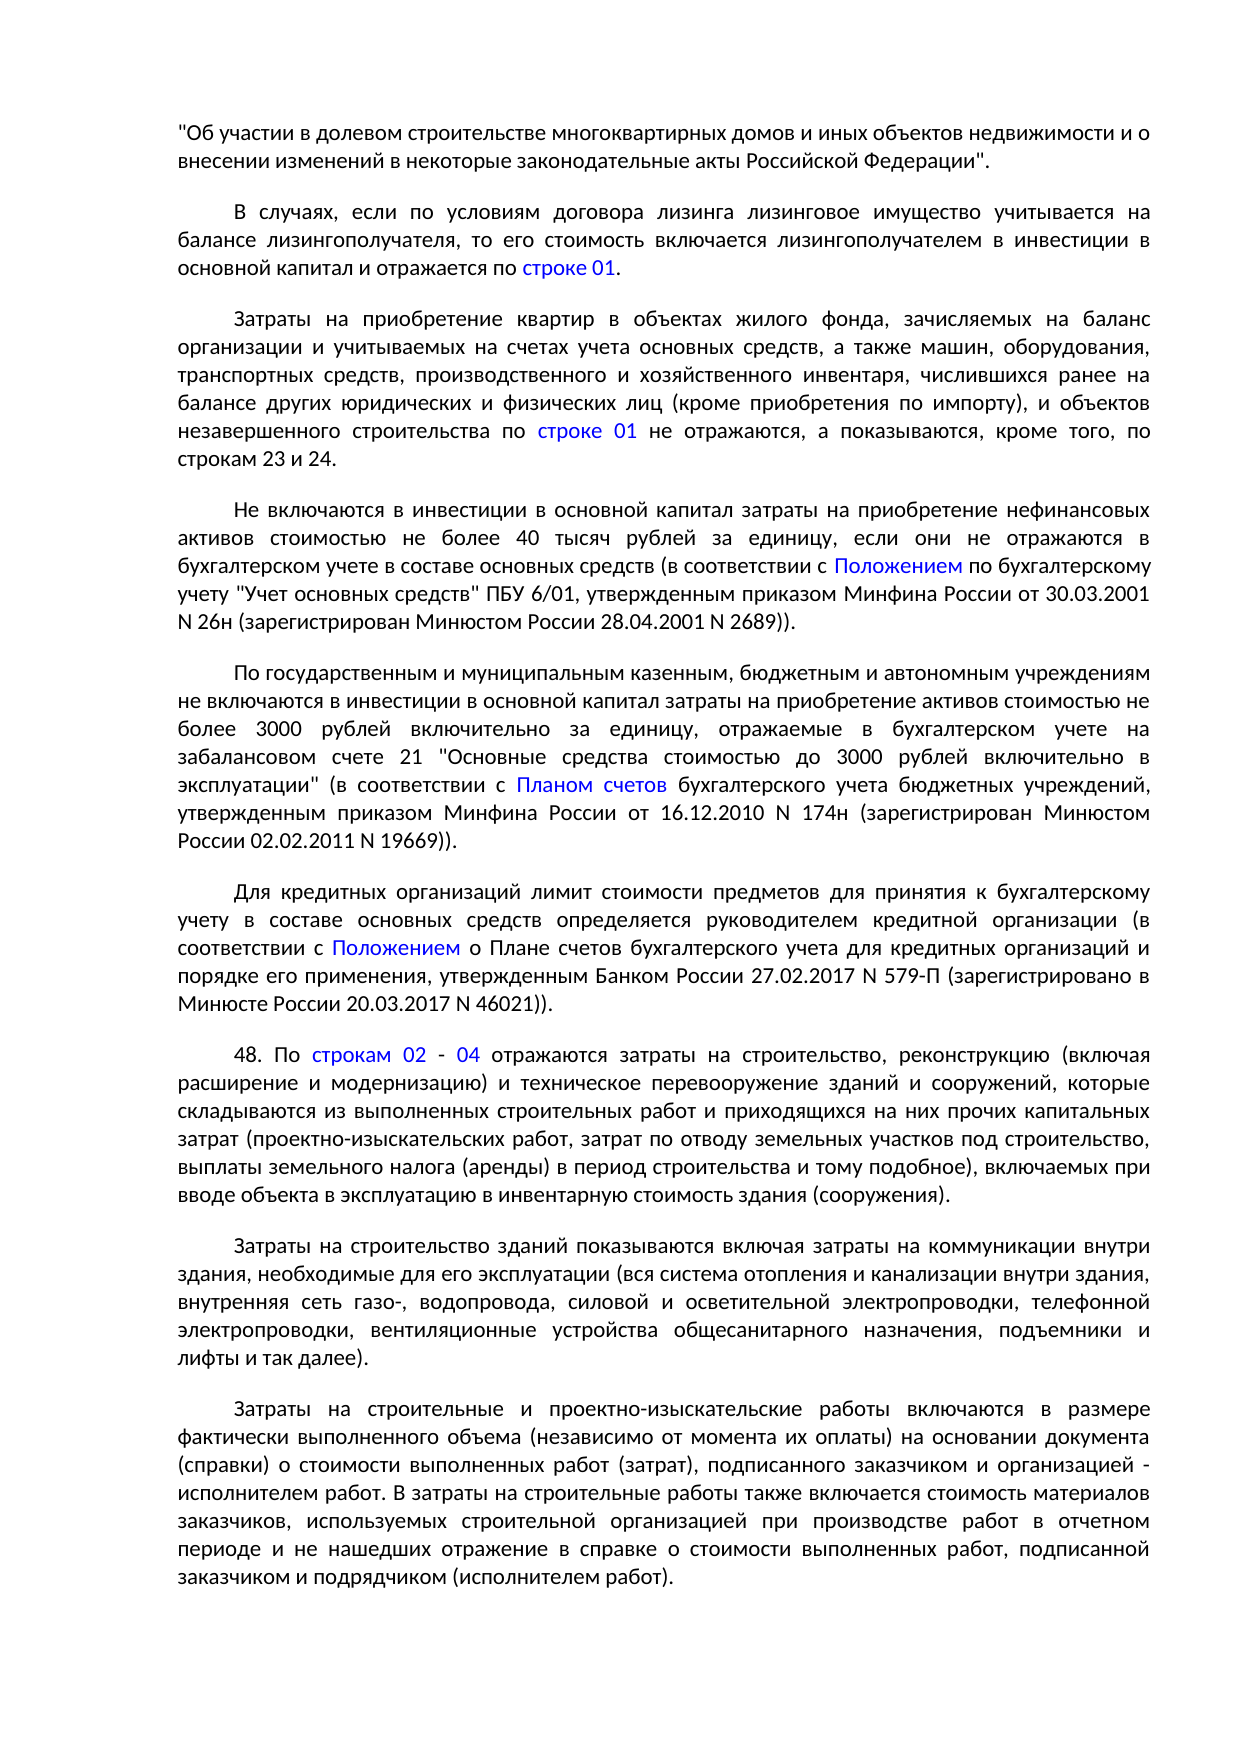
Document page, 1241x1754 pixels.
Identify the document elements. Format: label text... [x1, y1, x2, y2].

text В случаях, если по условиям договора лизинга лизинговое имущество учитывается на балансе лизингополучателя, то его стоимость включается лизингополучателем в инвестиции в основной капитал и отражается по строке 01. [177, 197, 1152, 281]
text Затраты на приобретение квартир в объектах жилого фонда, зачисляемых на баланс организации и учитываемых на счетах учета основных средств, а также машин, оборудования, транспортных средств, производственного и хозяйственного инвентаря, числившихся ранее на балансе других юридических и физических лиц (кроме приобретения по импорту), и объектов незавершенного строительства по строке 01 не отражаются, а показываются, кроме того, по строкам 23 и 24. [177, 304, 1152, 472]
text Для кредитных организаций лимит стоимости предметов для принятия к бухгалтерскому учету в составе основных средств определяется руководителем кредитной организации (в соответствии с Положением о Плане счетов бухгалтерского учета для кредитных организаций и порядке его применения, утвержденным Банком России 27.02.2017 N 579-П (зарегистрировано в Минюсте России 20.03.2017 N 46021)). [177, 877, 1152, 1017]
text Не включаются в инвестиции в основной капитал затраты на приобретение нефинансовых активов стоимостью не более 40 тысяч рублей за единицу, если они не отражаются в бухгалтерском учете в составе основных средств (в соответствии с Положением по бухгалтерскому учету "Учет основных средств" ПБУ 6/01, утвержденным приказом Минфина России от 30.03.2001 N 26н (зарегистрирован Минюстом России 28.04.2001 N 2689)). [177, 495, 1152, 635]
text 48. По строкам 02 - 04 отражаются затраты на строительство, реконструкцию (включая расширение и модернизацию) и техническое перевооружение зданий и сооружений, которые складываются из выполненных строительных работ и приходящихся на них прочих капитальных затрат (проектно-изыскательских работ, затрат по отводу земельных участков под строительство, выплаты земельного налога (аренды) в период строительства и тому подобное), включаемых при вводе объекта в эксплуатацию в инвентарную стоимость здания (сооружения). [177, 1040, 1152, 1208]
text Затраты на строительство зданий показываются включая затраты на коммуникации внутри здания, необходимые для его эксплуатации (вся система отопления и канализации внутри здания, внутренняя сеть газо-, водопровода, силовой и осветительной электропроводки, телефонной электропроводки, вентиляционные устройства общесанитарного назначения, подъемники и лифты и так далее). [177, 1231, 1152, 1371]
text По государственным и муниципальным казенным, бюджетным и автономным учреждениям не включаются в инвестиции в основной капитал затраты на приобретение активов стоимостью не более 3000 рублей включительно за единицу, отражаемые в бухгалтерском учете на забалансовом счете 21 "Основные средства стоимостью до 3000 рублей включительно в эксплуатации" (в соответствии с Планом счетов бухгалтерского учета бюджетных учреждений, утвержденным приказом Минфина России от 16.12.2010 N 174н (зарегистрирован Минюстом России 02.02.2011 N 19669)). [177, 658, 1152, 854]
text Затраты на строительные и проектно-изыскательские работы включаются в размере фактически выполненного объема (независимо от момента их оплаты) на основании документа (справки) о стоимости выполненных работ (затрат), подписанного заказчиком и организацией - исполнителем работ. В затраты на строительные работы также включается стоимость материалов заказчиков, используемых строительной организацией при производстве работ в отчетном периоде и не нашедших отражение в справке о стоимости выполненных работ, подписанной заказчиком и подрядчиком (исполнителем работ). [177, 1394, 1152, 1590]
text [177, 118, 1152, 174]
